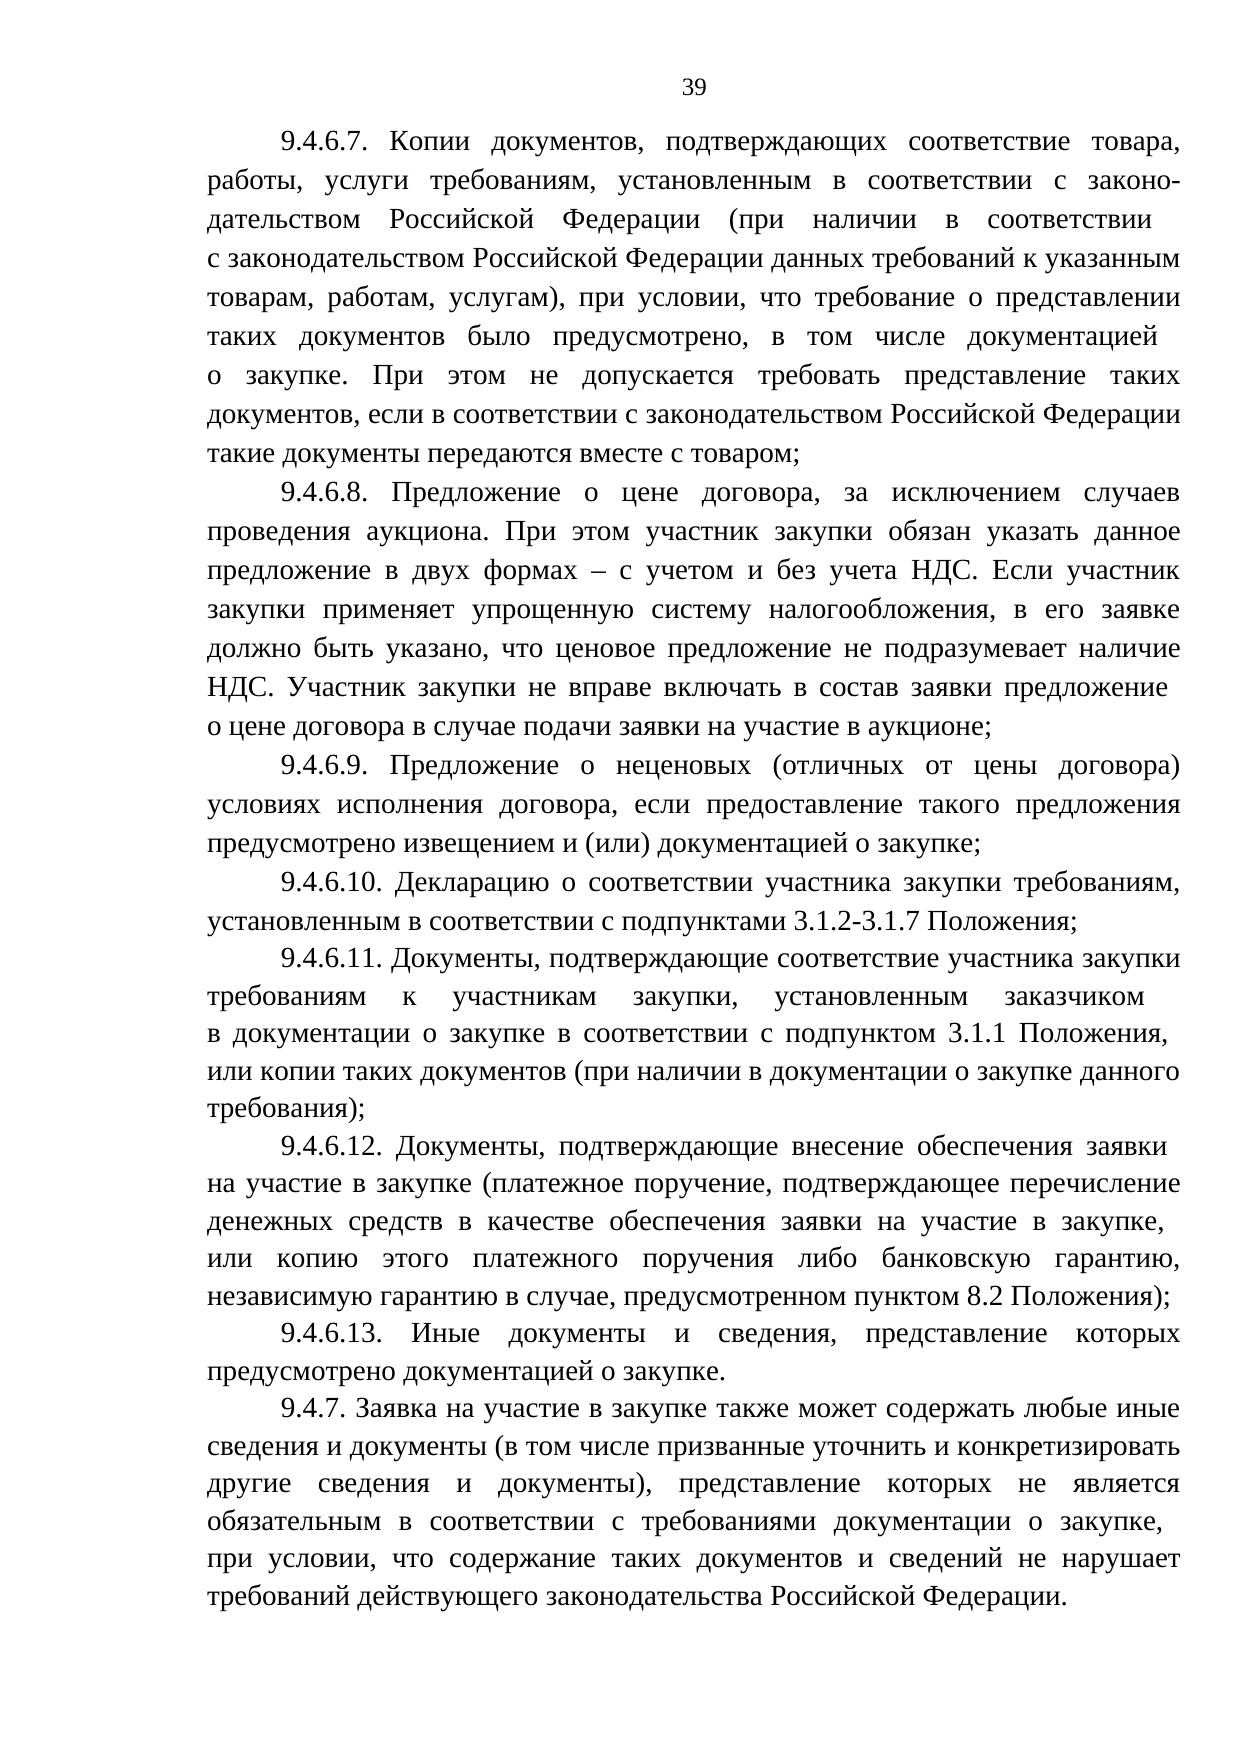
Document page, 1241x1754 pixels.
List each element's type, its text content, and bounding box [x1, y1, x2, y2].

text 9.4.7. Заявка на участие в закупке также может содержать любые иные сведения и документы (в том числе призванные уточнить и конкретизировать другие сведения и документы), представление которых не является обязательным в соответствии с требованиями документации о закупке, при условии, что содержание таких документов и сведений не нарушает требований действующего законодательства Российской Федерации. [207, 1386, 1181, 1611]
text 9.4.6.7. Копии документов, подтверждающих соответствие товара, работы, услуги требованиям, установленным в соответствии с законо-дательством Российской Федерации (при наличии в соответствии с законодательством Российской Федерации данных требований к указанным товарам, работам, услугам), при условии, что требование о представлении таких документов было предусмотрено, в том числе документацией о закупке. При этом не допускается требовать представление таких документов, если в соответствии с законодательством Российской Федерации такие документы передаются вместе с товаром; [207, 118, 1181, 469]
text 9.4.6.11. Документы, подтверждающие соответствие участника закупки требованиям к участникам закупки, установленным заказчиком в документации о закупке в соответствии с подпунктом 3.1.1 Положения, или копии таких документов (при наличии в документации о закупке данного требования); [207, 936, 1181, 1124]
text 9.4.6.13. Иные документы и сведения, представление которых предусмотрено документацией о закупке. [207, 1311, 1181, 1386]
text 9.4.6.9. Предложение о неценовых (отличных от цены договора) условиях исполнения договора, если предоставление такого предложения предусмотрено извещением и (или) документацией о закупке; [207, 741, 1181, 858]
text 9.4.6.8. Предложение о цене договора, за исключением случаев проведения аукциона. При этом участник закупки обязан указать данное предложение в двух формах – с учетом и без учета НДС. Если участник закупки применяет упрощенную систему налогообложения, в его заявке должно быть указано, что ценовое предложение не подразумевает наличие НДС. Участник закупки не вправе включать в состав заявки предложение о цене договора в случае подачи заявки на участие в аукционе; [207, 469, 1181, 741]
text 9.4.6.12. Документы, подтверждающие внесение обеспечения заявки на участие в закупке (платежное поручение, подтверждающее перечисление денежных средств в качестве обеспечения заявки на участие в закупке, или копию этого платежного поручения либо банковскую гарантию, независимую гарантию в случае, предусмотренном пунктом 8.2 Положения); [207, 1124, 1181, 1311]
text 9.4.6.10. Декларацию о соответствии участника закупки требованиям, установленным в соответствии с подпунктами 3.1.2-3.1.7 Положения; [207, 858, 1181, 936]
